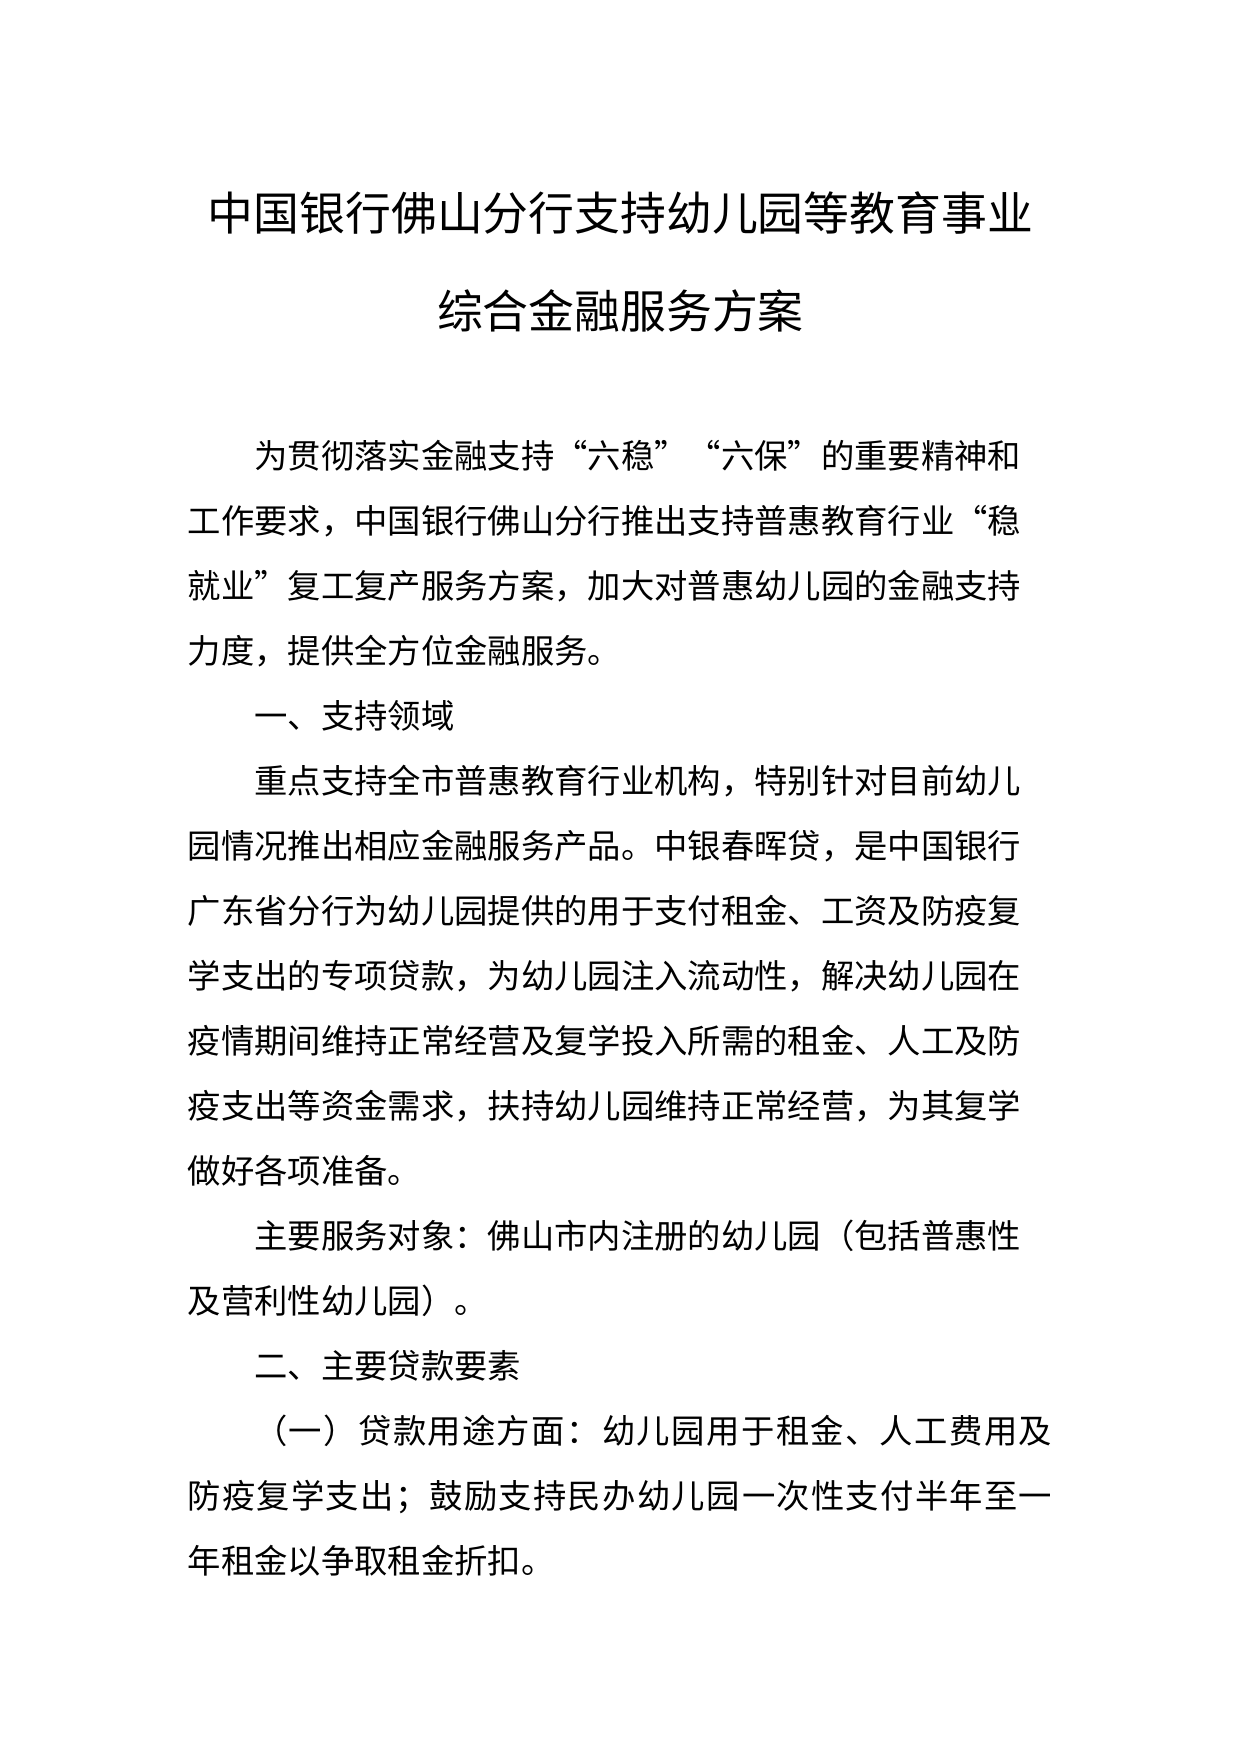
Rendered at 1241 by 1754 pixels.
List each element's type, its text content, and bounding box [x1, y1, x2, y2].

text 中国银行佛山分行支持幼儿园等教育事业 [187, 162, 1053, 259]
text 一、支持领域 [187, 682, 1053, 747]
text 二、主要贷款要素 [187, 1332, 1053, 1397]
text 为贯彻落实金融支持“六稳”“六保”的重要精神和工作要求，中国银行佛山分行推出支持普惠教育行业“稳就业”复工复产服务方案，加大对普惠幼儿园的金融支持力度，提供全方位金融服务。 [187, 422, 1053, 682]
list （一）贷款用途方面：幼儿园用于租金、人工费用及防疫复学支出；鼓励支持民办幼儿园一次性支付半年至一年租金以争取租金折扣。 [187, 1397, 1053, 1592]
text 重点支持全市普惠教育行业机构，特别针对目前幼儿园情况推出相应金融服务产品。中银春晖贷，是中国银行广东省分行为幼儿园提供的用于支付租金、工资及防疫复学支出的专项贷款，为幼儿园注入流动性，解决幼儿园在疫情期间维持正常经营及复学投入所需的租金、人工及防疫支出等资金需求，扶持幼儿园维持正常经营，为其复学做好各项准备。 [187, 747, 1053, 1202]
text 主要服务对象：佛山市内注册的幼儿园（包括普惠性及营利性幼儿园）。 [187, 1202, 1053, 1332]
text 综合金融服务方案 [187, 259, 1053, 357]
